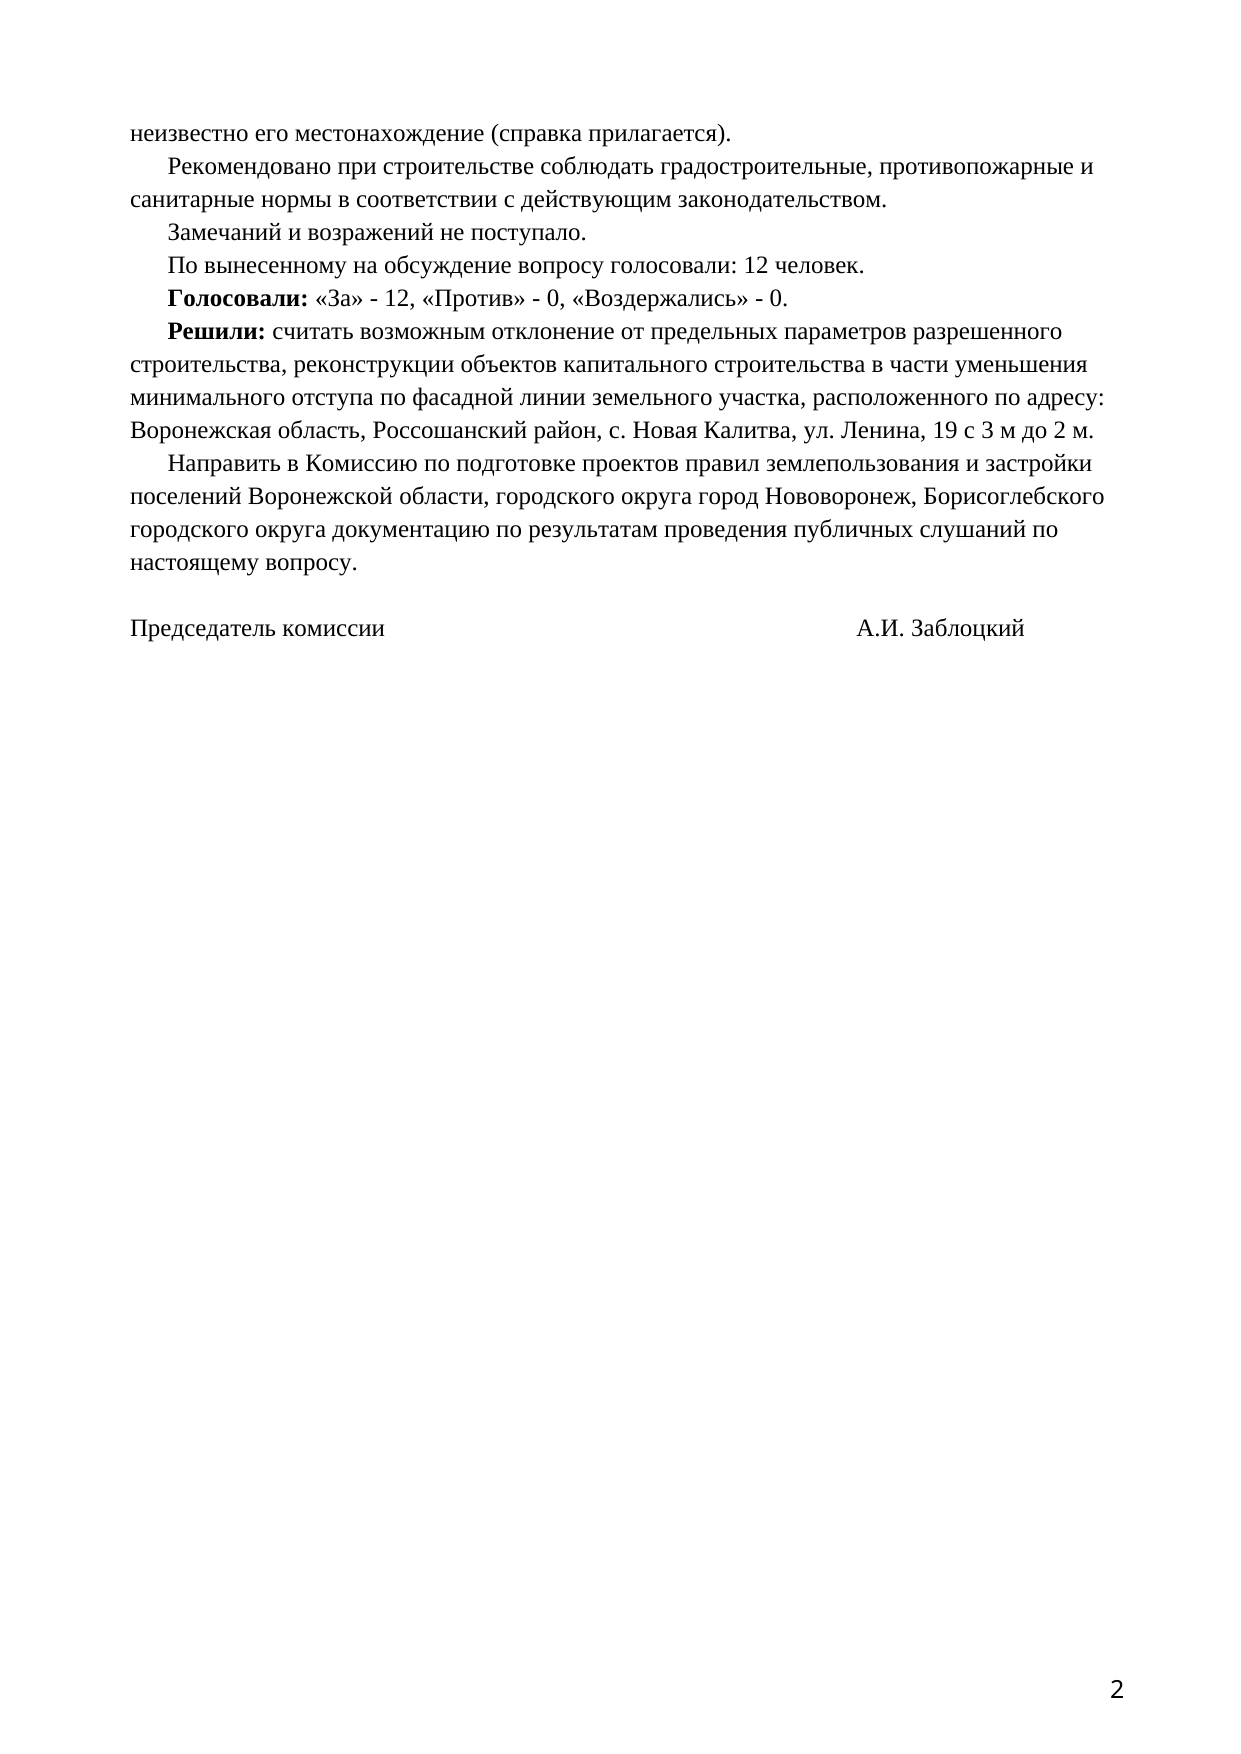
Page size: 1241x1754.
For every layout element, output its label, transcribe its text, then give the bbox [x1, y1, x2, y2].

text Решили: считать возможным отклонение от предельных параметров разрешенного строительства, реконструкции объектов капитального строительства в части уменьшения минимального отступа по фасадной линии земельного участка, расположенного по адресу: Воронежская область, Россошанский район, с. Новая Калитва, ул. Ленина, 19 с 3 м до 2 м. [130, 316, 1170, 444]
text Председатель комиссии А.И. Заблоцкий [130, 613, 1170, 642]
text Направить в Комиссию по подготовке проектов правил землепользования и застройки поселений Воронежской области, городского округа город Нововоронеж, Борисоглебского городского округа документацию по результатам проведения публичных слушаний по настоящему вопросу. [130, 448, 1170, 576]
text Голосовали: «За» - 12, «Против» - 0, «Воздержались» - 0. [130, 283, 1170, 312]
text Рекомендовано при строительстве соблюдать градостроительные, противопожарные и санитарные нормы в соответствии с действующим законодательством. [130, 151, 1170, 213]
text Замечаний и возражений не поступало. [130, 217, 1170, 246]
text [130, 118, 1170, 147]
text По вынесенному на обсуждение вопросу голосовали: 12 человек. [130, 250, 1170, 279]
